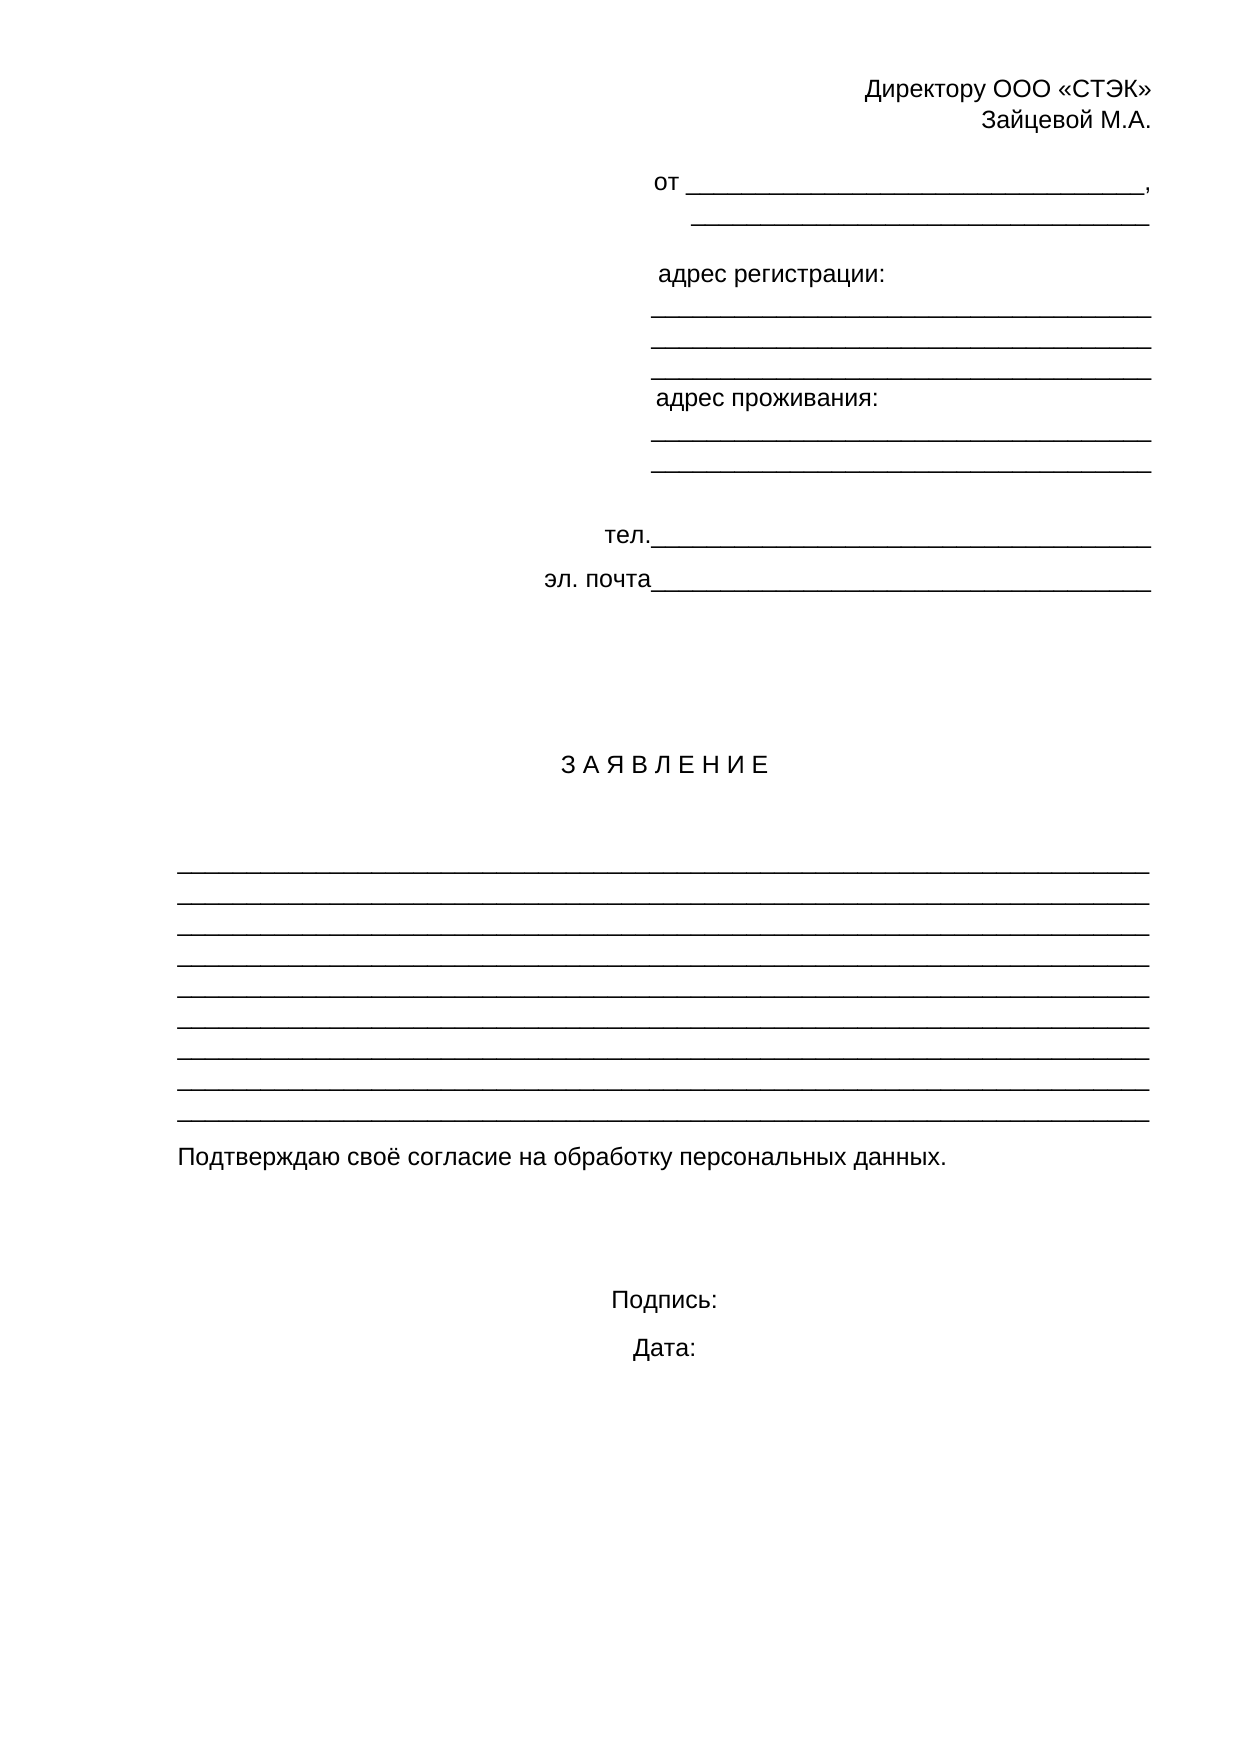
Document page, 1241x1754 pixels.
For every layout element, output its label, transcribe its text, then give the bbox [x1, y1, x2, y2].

text адрес проживания: [177, 383, 1152, 412]
text тел.____________________________________ [177, 520, 1152, 549]
text Дата: [177, 1333, 1152, 1361]
text ____________________________________ [177, 290, 1152, 319]
text ______________________________________________________________________ [177, 1063, 1152, 1092]
text ______________________________________________________________________ [177, 1094, 1152, 1123]
text ____________________________________ ____________________________________ [177, 321, 1152, 381]
text Подпись: [177, 1285, 1152, 1314]
text _________________________________ [177, 198, 1152, 227]
text __________________________________________________________________________________________________________________________________________________________________________________________________________________________________________________________________________________________________________________________________________________________________________________________________________________________________________________________________________________________________________ [177, 846, 1152, 1061]
text адрес регистрации: [177, 259, 1152, 288]
text эл. почта____________________________________ [177, 564, 1152, 592]
text ____________________________________ [177, 414, 1152, 443]
text ____________________________________ [177, 446, 1152, 474]
text от _________________________________, [177, 167, 1152, 196]
text Директору ООО «СТЭК» [177, 74, 1152, 103]
text З А Я В Л Е Н И Е [177, 750, 1152, 779]
text Зайцевой М.А. [177, 105, 1152, 134]
text Подтверждаю своё согласие на обработку персональных данных. [177, 1142, 1152, 1171]
